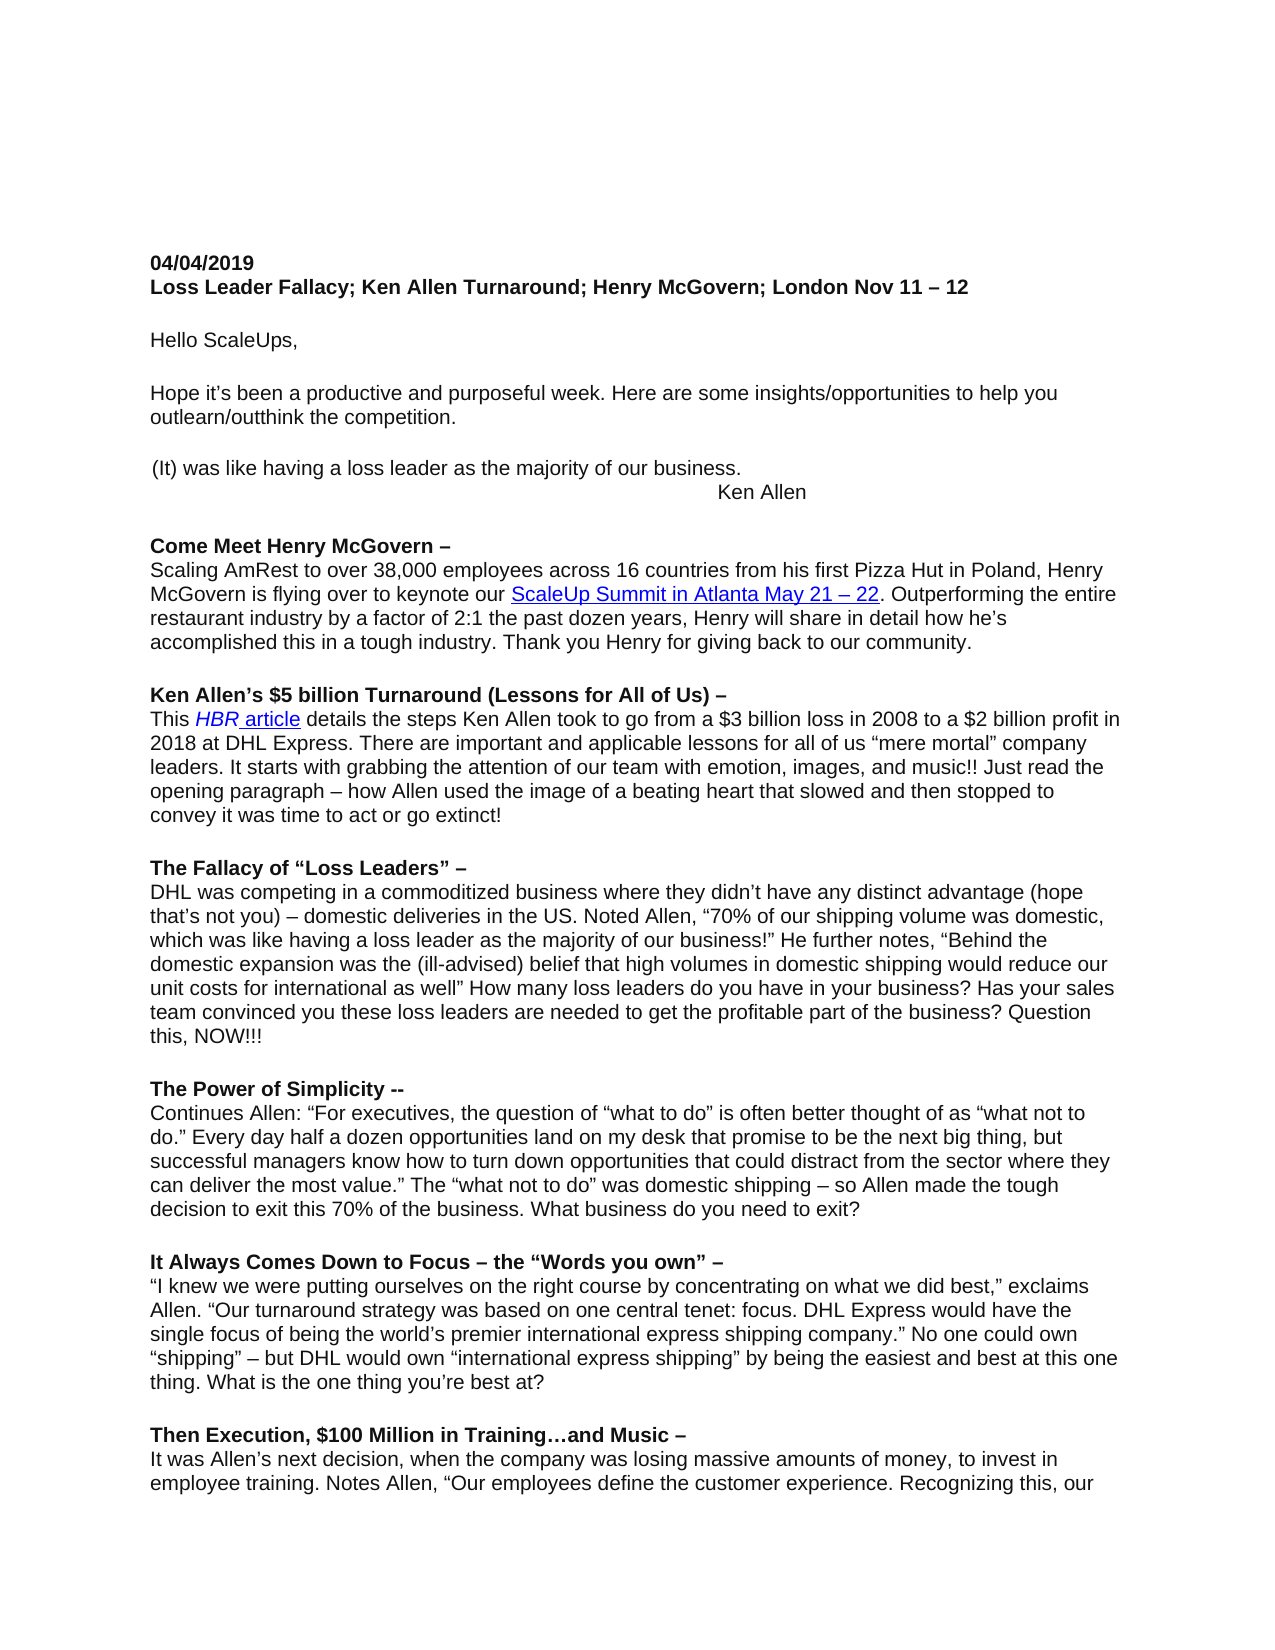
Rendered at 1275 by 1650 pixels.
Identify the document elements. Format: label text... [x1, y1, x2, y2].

table_header (It) was like having a loss leader as the majority of our business. Ken Allen [150, 454, 1275, 505]
text The Fallacy of “Loss Leaders” – DHL was competing in a commoditized business where they didn’t have any distinct advantage (hope that’s not you) – domestic deliveries in the US. Noted Allen, “70% of our shipping volume was domestic, which was like having a loss leader as the majority of our business!” He further notes, “Behind the domestic expansion was the (ill-advised) belief that high volumes in domestic shipping would reduce our unit costs for international as well” How many loss leaders do you have in your business? Has your sales team convinced you these loss leaders are needed to get the profitable part of the business? Question this, NOW!!! [150, 856, 1125, 1048]
text Hope it’s been a productive and purposeful week. Here are some insights/opportunities to help you outlearn/outthink the competition. [150, 381, 1125, 429]
text Ken Allen’s $5 billion Turnaround (Lessons for All of Us) – This HBR article details the steps Ken Allen took to go from a $3 billion loss in 2008 to a $2 billion profit in 2018 at DHL Express. There are important and applicable lessons for all of us “mere mortal” company leaders. It starts with grabbing the attention of our team with emotion, images, and music!! Just read the opening paragraph – how Allen used the image of a beating heart that slowed and then stopped to convey it was time to act or go extinct! [150, 683, 1125, 827]
text The Power of Simplicity -- Continues Allen: “For executives, the question of “what to do” is often better thought of as “what not to do.” Every day half a dozen opportunities land on my desk that promise to be the next big thing, but successful managers know how to turn down opportunities that could distract from the sector where they can deliver the most value.” The “what not to do” was domestic shipping – so Allen made the tough decision to exit this 70% of the business. What business do you need to exit? [150, 1077, 1125, 1221]
text 04/04/2019 Loss Leader Fallacy; Ken Allen Turnaround; Henry McGovern; London Nov 11 – 12 [150, 251, 1125, 299]
text Hello ScaleUps, [150, 328, 1125, 352]
text It Always Comes Down to Focus – the “Words you own” – “I knew we were putting ourselves on the right course by concentrating on what we did best,” exclaims Allen. “Our turnaround strategy was based on one central tenet: focus. DHL Express would have the single focus of being the world’s premier international express shipping company.” No one could own “shipping” – but DHL would own “international express shipping” by being the easiest and best at this one thing. What is the one thing you’re best at? [150, 1250, 1125, 1394]
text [150, 1423, 1125, 1495]
text Come Meet Henry McGovern – Scaling AmRest to over 38,000 employees across 16 countries from his first Pizza Hut in Poland, Henry McGovern is flying over to keynote our ScaleUp Summit in Atlanta May 21 – 22. Outperforming the entire restaurant industry by a factor of 2:1 the past dozen years, Henry will share in detail how he’s accomplished this in a tough industry. Thank you Henry for giving back to our community. [150, 534, 1125, 654]
